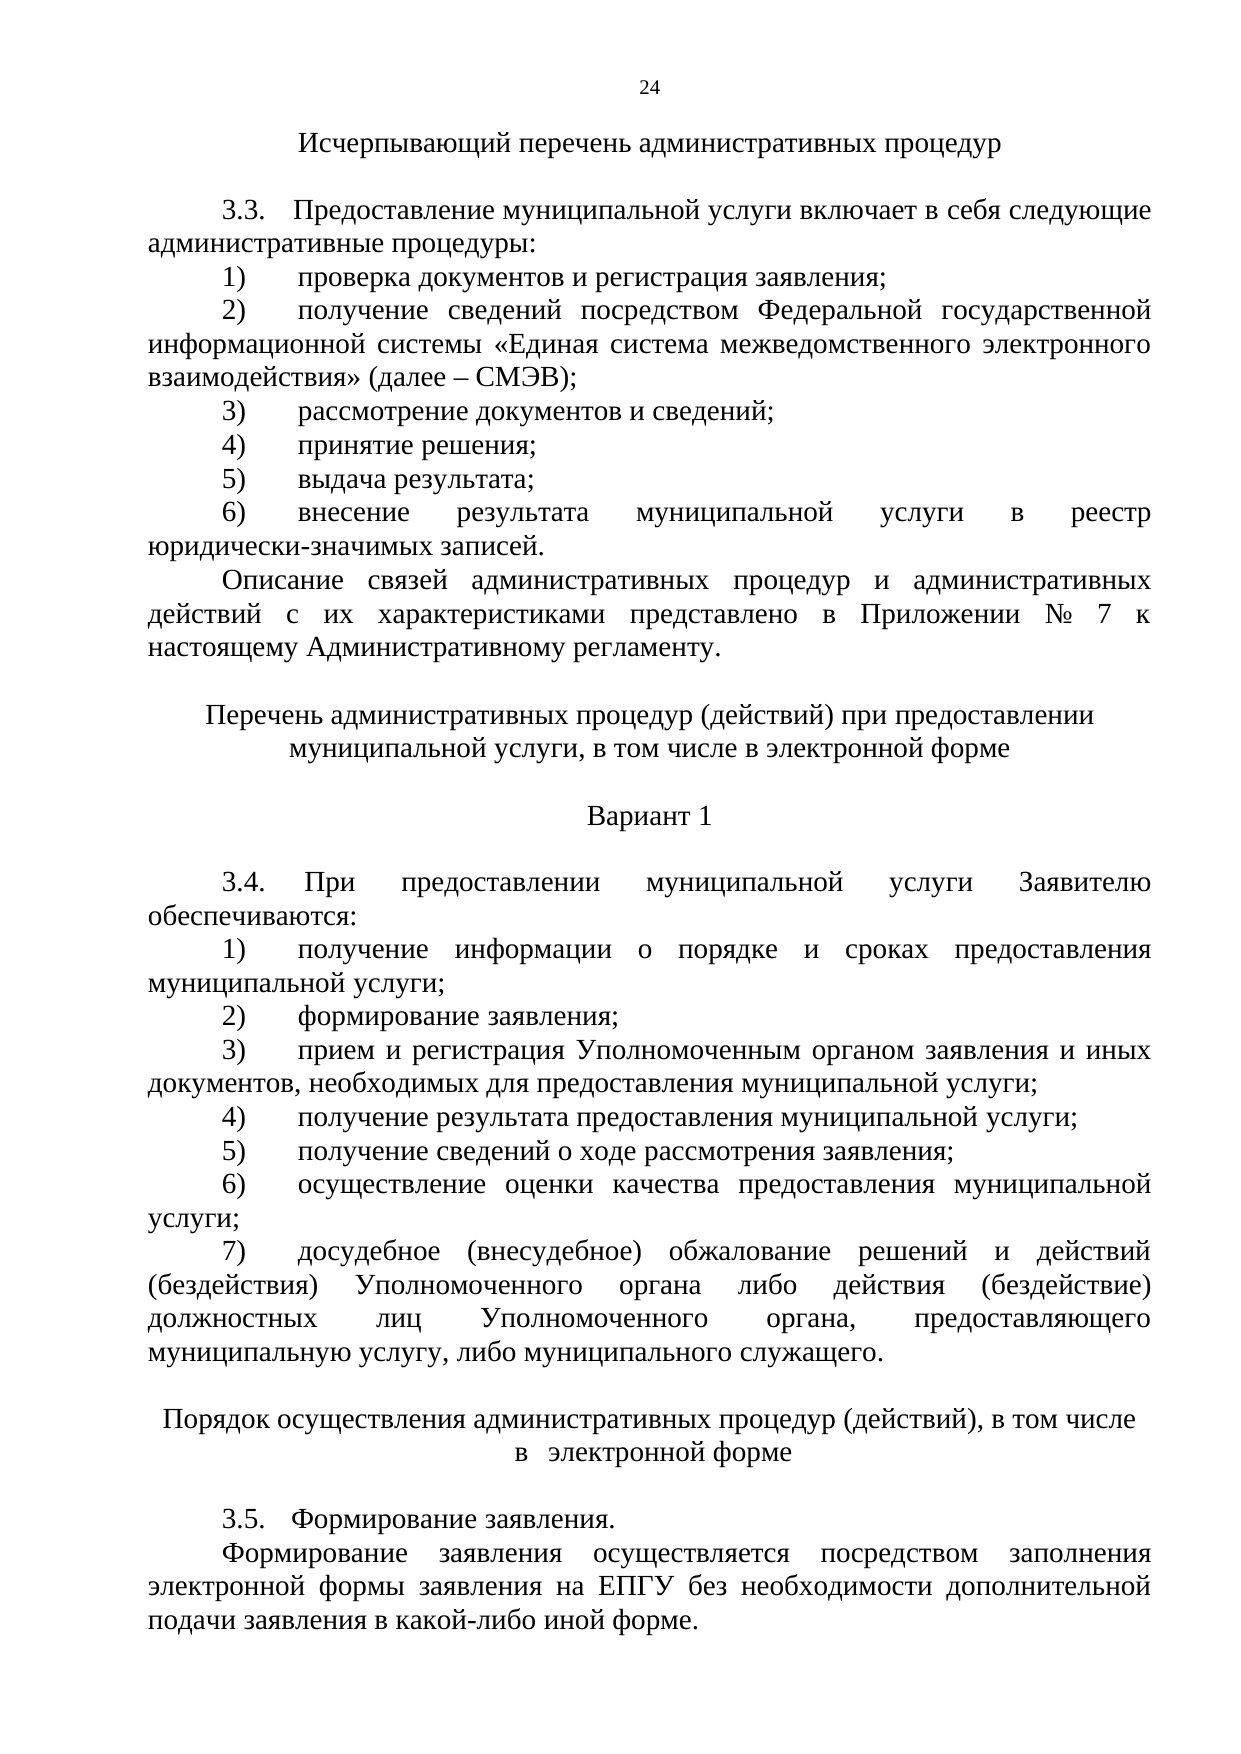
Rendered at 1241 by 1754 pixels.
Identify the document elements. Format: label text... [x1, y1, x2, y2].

list получение сведений посредством Федеральной государственной информационной системы «Единая система межведомственного электронного взаимодействия» (далее – СМЭВ); [148, 293, 1151, 394]
list внесение результата муниципальной услуги в реестр юридически-значимых записей. [148, 495, 1151, 562]
list получение информации о порядке и сроках предоставления муниципальной услуги; [148, 931, 1151, 998]
list прием и регистрация Уполномоченным органом заявления и иных документов, необходимых для предоставления муниципальной услуги; [148, 1032, 1151, 1099]
list досудебное (внесудебное) обжалование решений и действий (бездействия) Уполномоченного органа либо действия (бездействие) должностных лиц Уполномоченного органа, предоставляющего муниципальную услугу, либо муниципального служащего. [148, 1233, 1151, 1367]
list рассмотрение документов и сведений; [148, 394, 1151, 427]
list осуществление оценки качества предоставления муниципальной услуги; [148, 1166, 1151, 1233]
list получение сведений о ходе рассмотрения заявления; [148, 1133, 1151, 1166]
subtitle Исчерпывающий перечень административных процедур [148, 125, 1151, 159]
list Формирование заявления. [148, 1501, 1151, 1534]
subtitle Вариант 1 [148, 798, 1151, 831]
text Описание связей административных процедур и административных действий с их характеристиками представлено в Приложении № 7 к настоящему Административному регламенту. [148, 562, 1151, 663]
list выдача результата; [148, 461, 1151, 495]
list получение результата предоставления муниципальной услуги; [148, 1099, 1151, 1133]
list Предоставление муниципальной услуги включает в себя следующие административные процедуры: [148, 192, 1151, 259]
list При предоставлении муниципальной услуги Заявителю обеспечиваются: [148, 864, 1151, 931]
subtitle Перечень административных процедур (действий) при предоставлении муниципальной услуги, в том числе в электронной форме [148, 697, 1151, 764]
subtitle в электронной форме [148, 1434, 1151, 1468]
subtitle Порядок осуществления административных процедур (действий), в том числе [148, 1401, 1151, 1434]
list проверка документов и регистрация заявления; [148, 259, 1151, 293]
list принятие решения; [148, 428, 1151, 461]
text Формирование заявления осуществляется посредством заполнения электронной формы заявления на ЕПГУ без необходимости дополнительной подачи заявления в какой-либо иной форме. [148, 1535, 1151, 1635]
list формирование заявления; [148, 998, 1151, 1032]
